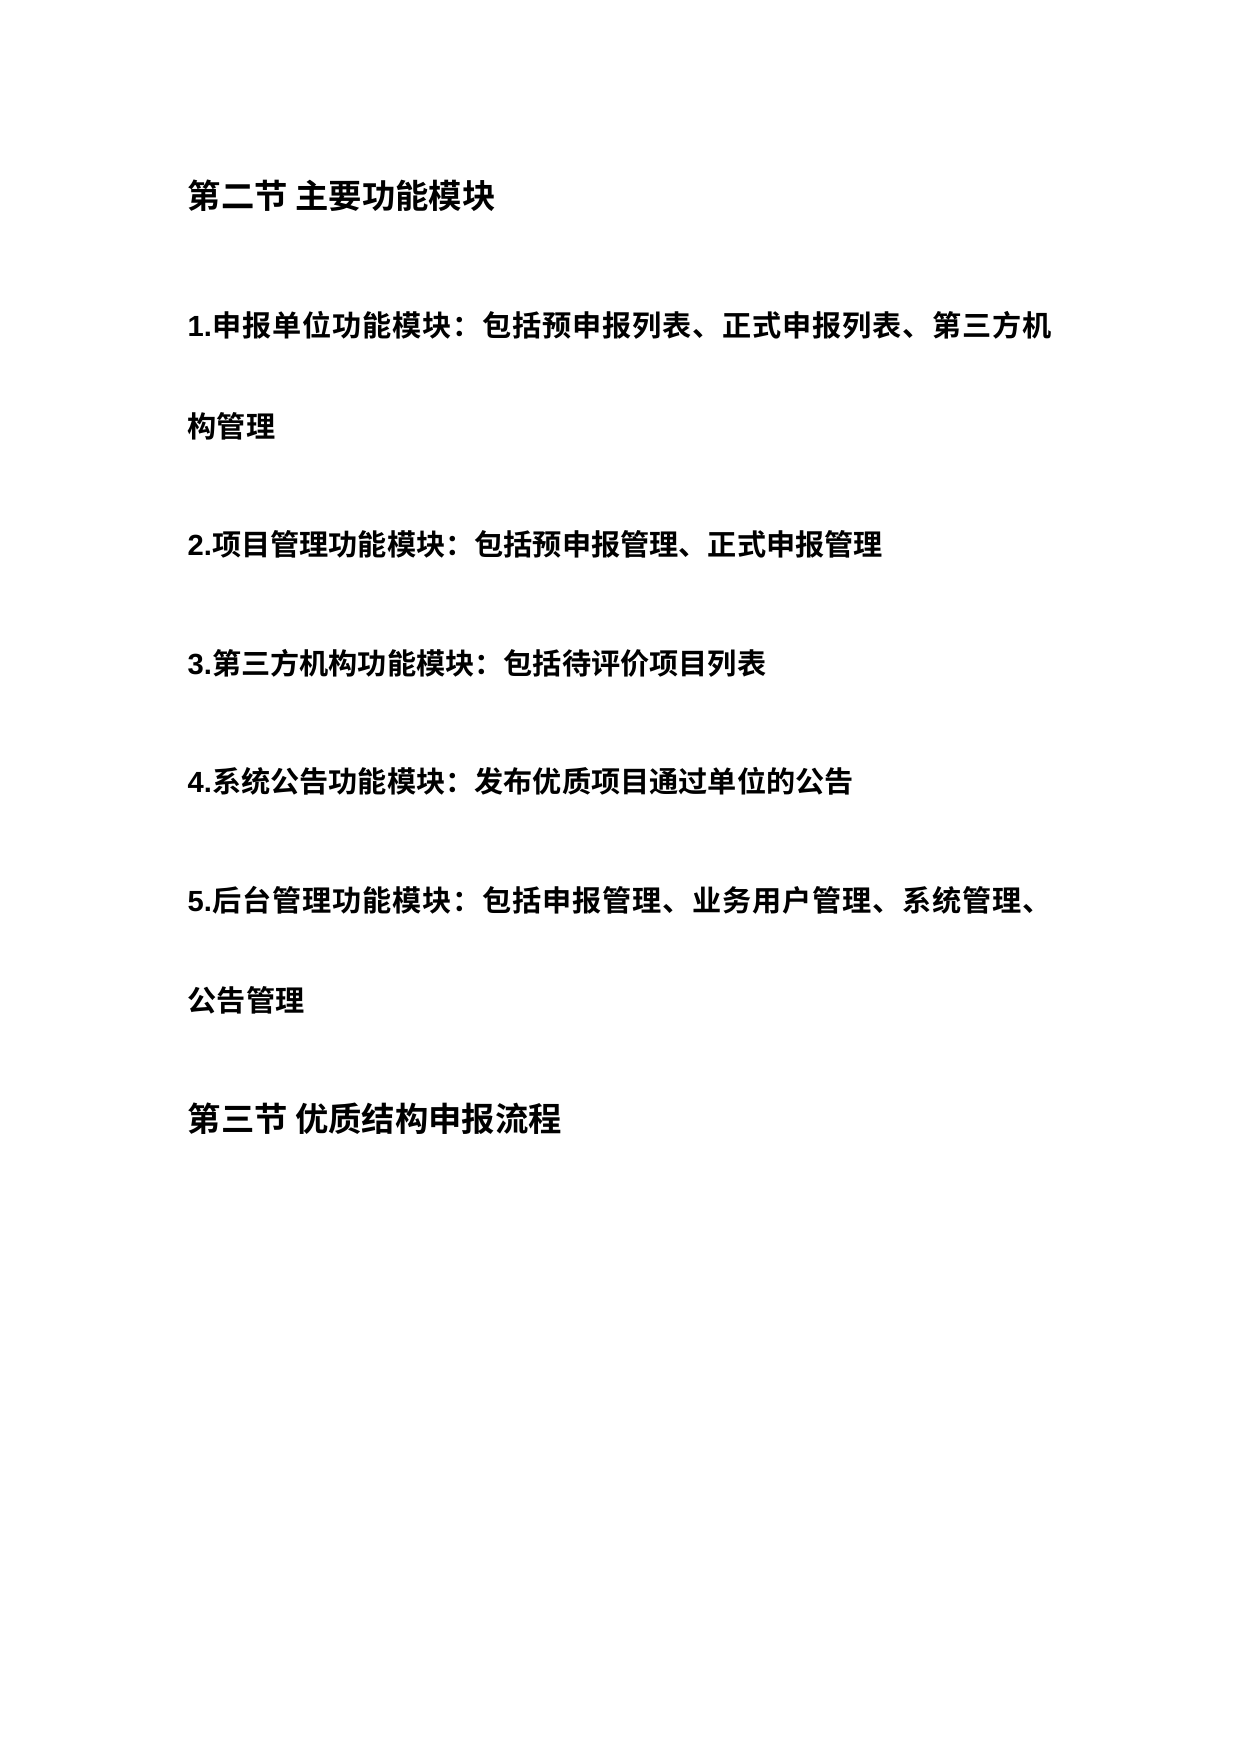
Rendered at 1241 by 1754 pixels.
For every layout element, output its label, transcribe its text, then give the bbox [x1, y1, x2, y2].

subtitle 第三节 优质结构申报流程 [187, 1085, 1053, 1150]
subtitle 5.后台管理功能模块：包括申报管理、业务用户管理、系统管理、公告管理 [187, 866, 1053, 1031]
subtitle 主要功能模块 [187, 162, 1053, 227]
subtitle 2.项目管理功能模块：包括预申报管理、正式申报管理 [187, 510, 1053, 575]
subtitle 3.第三方机构功能模块：包括待评价项目列表 [187, 629, 1053, 694]
subtitle 1.申报单位功能模块：包括预申报列表、正式申报列表、第三方机构管理 [187, 291, 1053, 457]
subtitle 4.系统公告功能模块：发布优质项目通过单位的公告 [187, 747, 1053, 812]
